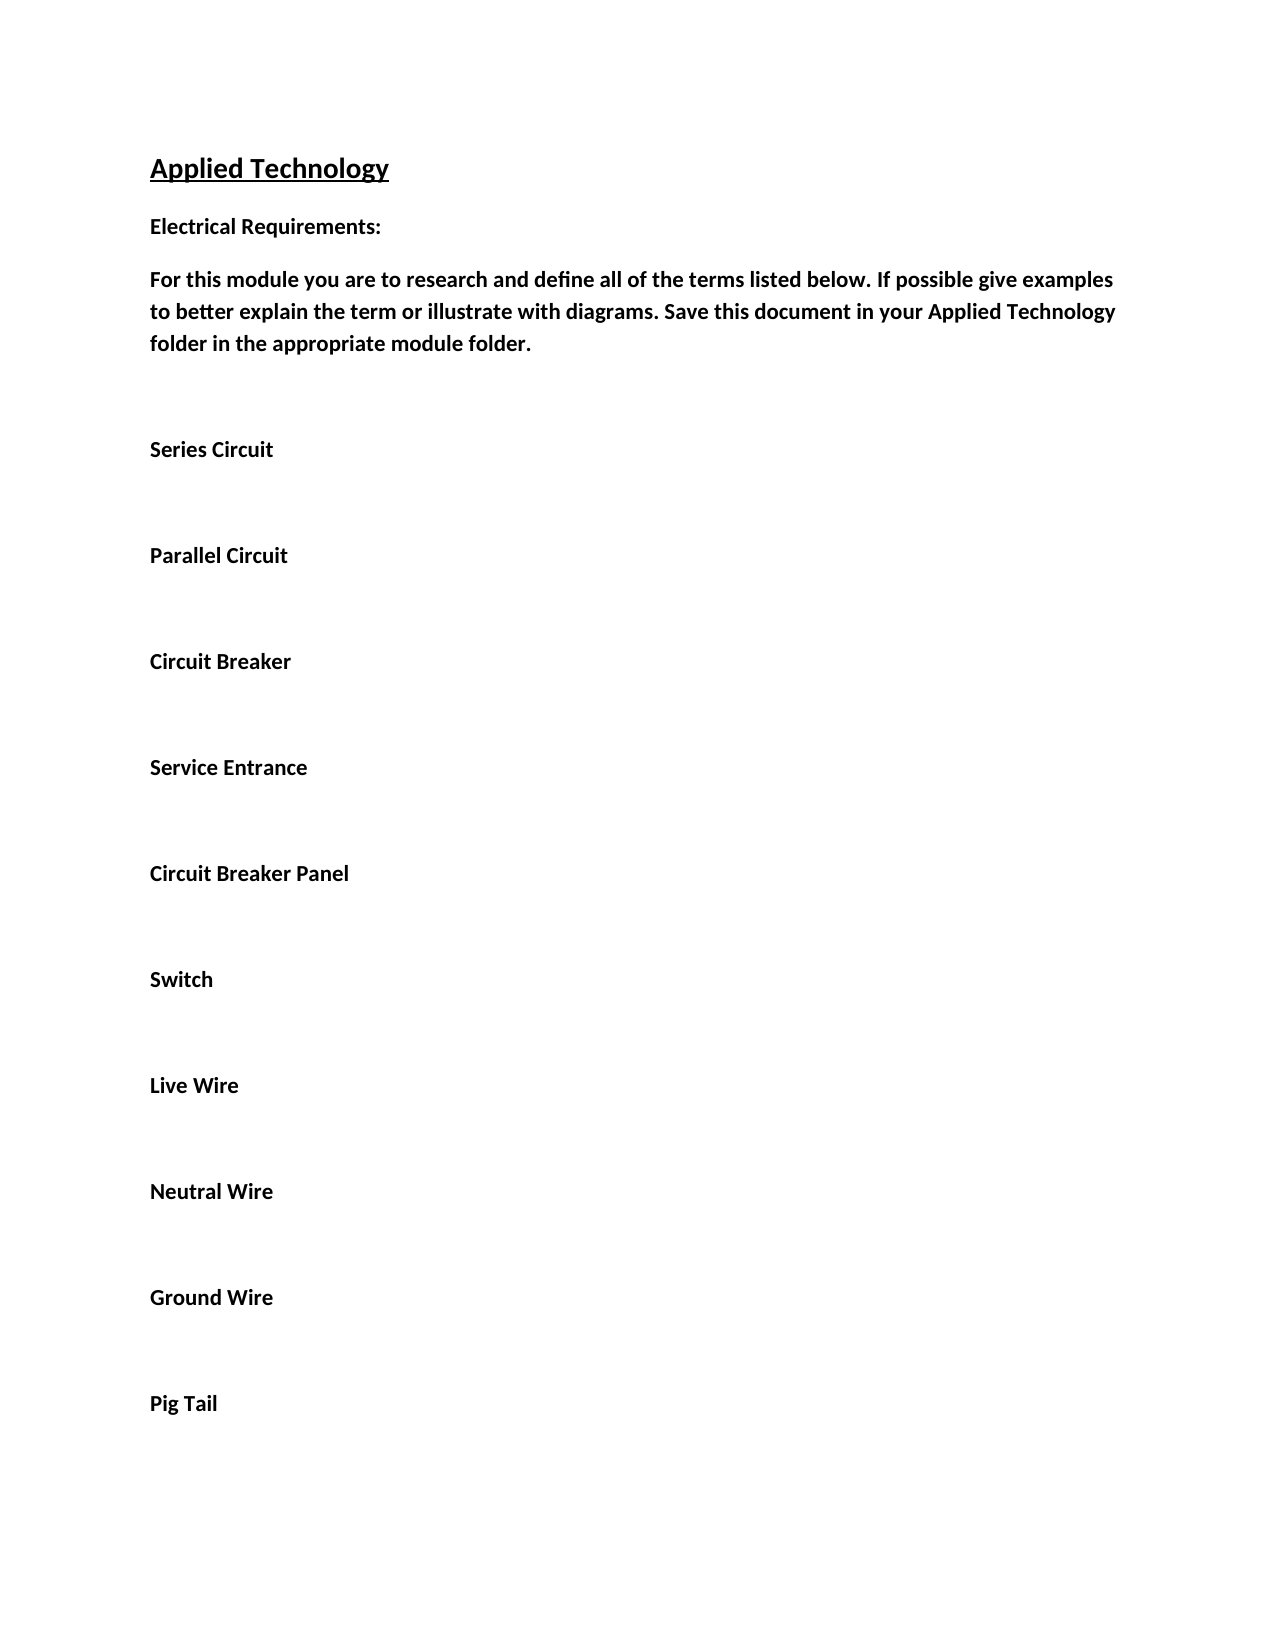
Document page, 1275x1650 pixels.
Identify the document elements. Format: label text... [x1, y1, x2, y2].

text Electrical Requirements: [150, 212, 1125, 240]
text Circuit Breaker Panel [150, 859, 1125, 887]
text Switch [150, 965, 1125, 993]
text Ground Wire [150, 1283, 1125, 1312]
text For this module you are to research and define all of the terms listed below. If possible give examples to better explain the term or illustrate with diagrams. Save this document in your Applied Technology folder in the appropriate module folder. [150, 265, 1125, 357]
text Pig Tail [150, 1389, 1125, 1418]
text Neutral Wire [150, 1177, 1125, 1206]
text Service Entrance [150, 753, 1125, 781]
text Series Circuit [150, 435, 1125, 463]
text Parallel Circuit [150, 541, 1125, 569]
text Applied Technology [150, 150, 1125, 186]
text Live Wire [150, 1071, 1125, 1099]
text Circuit Breaker [150, 647, 1125, 675]
